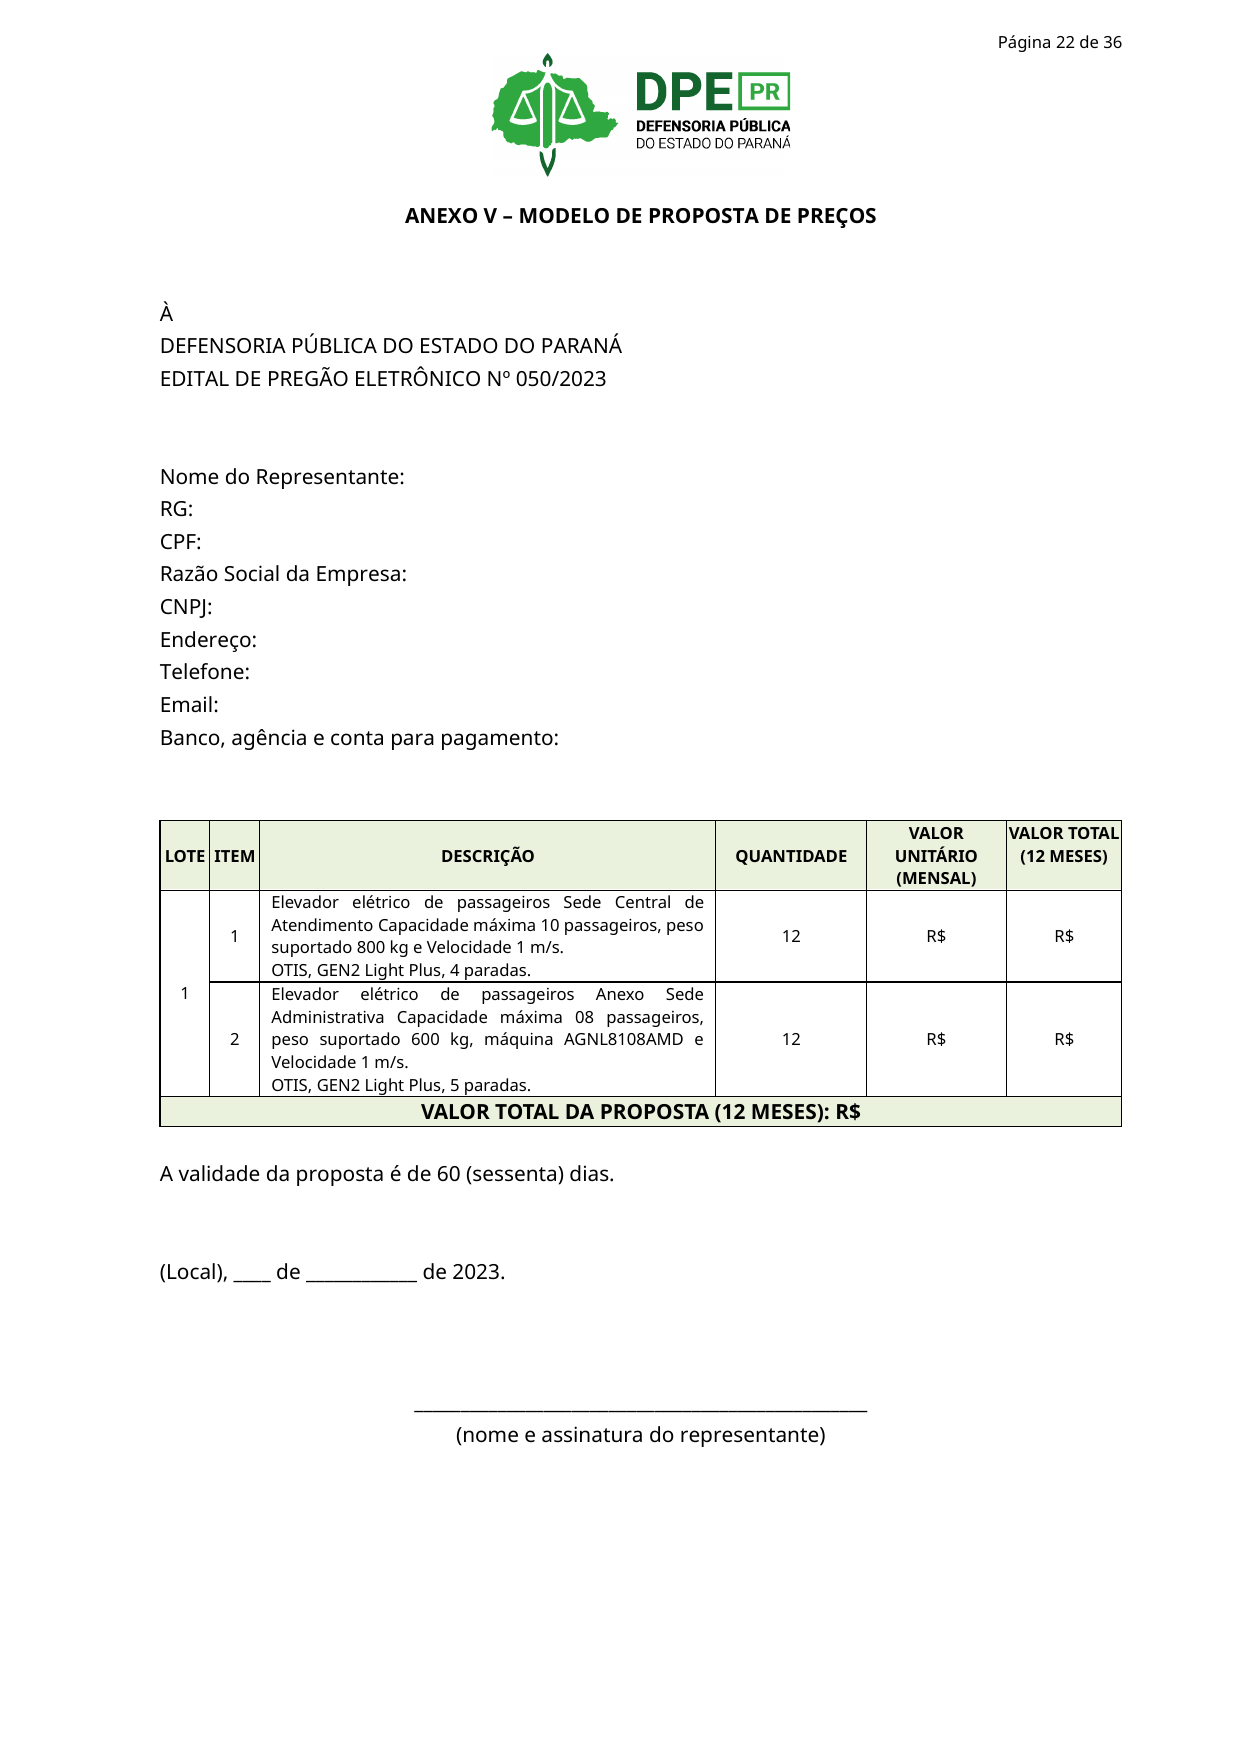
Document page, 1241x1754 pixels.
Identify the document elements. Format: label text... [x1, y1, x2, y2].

text Telefone: [159, 657, 1122, 686]
text Banco, agência e conta para pagamento: [159, 723, 1122, 751]
text EDITAL DE PREGÃO ELETRÔNICO Nº 050/2023 [159, 364, 1122, 392]
text Razão Social da Empresa: [159, 559, 1122, 588]
text DEFENSORIA PÚBLICA DO ESTADO DO PARANÁ [159, 331, 1122, 360]
table_cell R$ [1007, 891, 1121, 981]
table_cell 1 [161, 891, 209, 1096]
table_header LOTE [161, 821, 209, 889]
text ANEXO V – MODELO DE PROPOSTA DE PREÇOS [159, 201, 1122, 229]
table_cell Elevador elétrico de passageiros Anexo Sede Administrativa Capacidade máxima 08 passageiros, peso suportado 600 kg, máquina AGNL8108AMD e Velocidade 1 m/s. OTIS, GEN2 Light Plus, 5 paradas. [260, 983, 715, 1096]
table_cell R$ [867, 983, 1006, 1096]
table_header VALOR TOTAL (12 MESES) [1007, 821, 1121, 889]
text A validade da proposta é de 60 (sessenta) dias. [159, 1159, 1122, 1188]
table_cell 1 [210, 891, 259, 981]
picture [491, 53, 790, 177]
text CPF: [159, 527, 1122, 555]
table_cell 12 [716, 891, 866, 981]
table_cell R$ [867, 891, 1006, 981]
text RG: [159, 494, 1122, 523]
table_cell R$ [1007, 983, 1121, 1096]
table_header ITEM [210, 821, 259, 889]
text CNPJ: [159, 592, 1122, 621]
text Email: [159, 690, 1122, 718]
text À [159, 299, 1122, 327]
text (nome e assinatura do representante) [159, 1420, 1122, 1448]
text (Local), ____ de ____________ de 2023. [159, 1257, 1122, 1285]
table_header QUANTIDADE [716, 821, 866, 889]
table_cell VALOR TOTAL DA PROPOSTA (12 MESES): R$ [161, 1097, 1121, 1126]
table_header DESCRIÇÃO [260, 821, 715, 889]
text _________________________________________________ [159, 1387, 1122, 1416]
table_cell 12 [716, 983, 866, 1096]
table_cell 2 [210, 983, 259, 1096]
table_cell Elevador elétrico de passageiros Sede Central de Atendimento Capacidade máxima 10 passageiros, peso suportado 800 kg e Velocidade 1 m/s. OTIS, GEN2 Light Plus, 4 paradas. [260, 891, 715, 981]
text Nome do Representante: [159, 462, 1122, 490]
text Endereço: [159, 625, 1122, 653]
table_header VALOR UNITÁRIO (MENSAL) [867, 821, 1006, 889]
